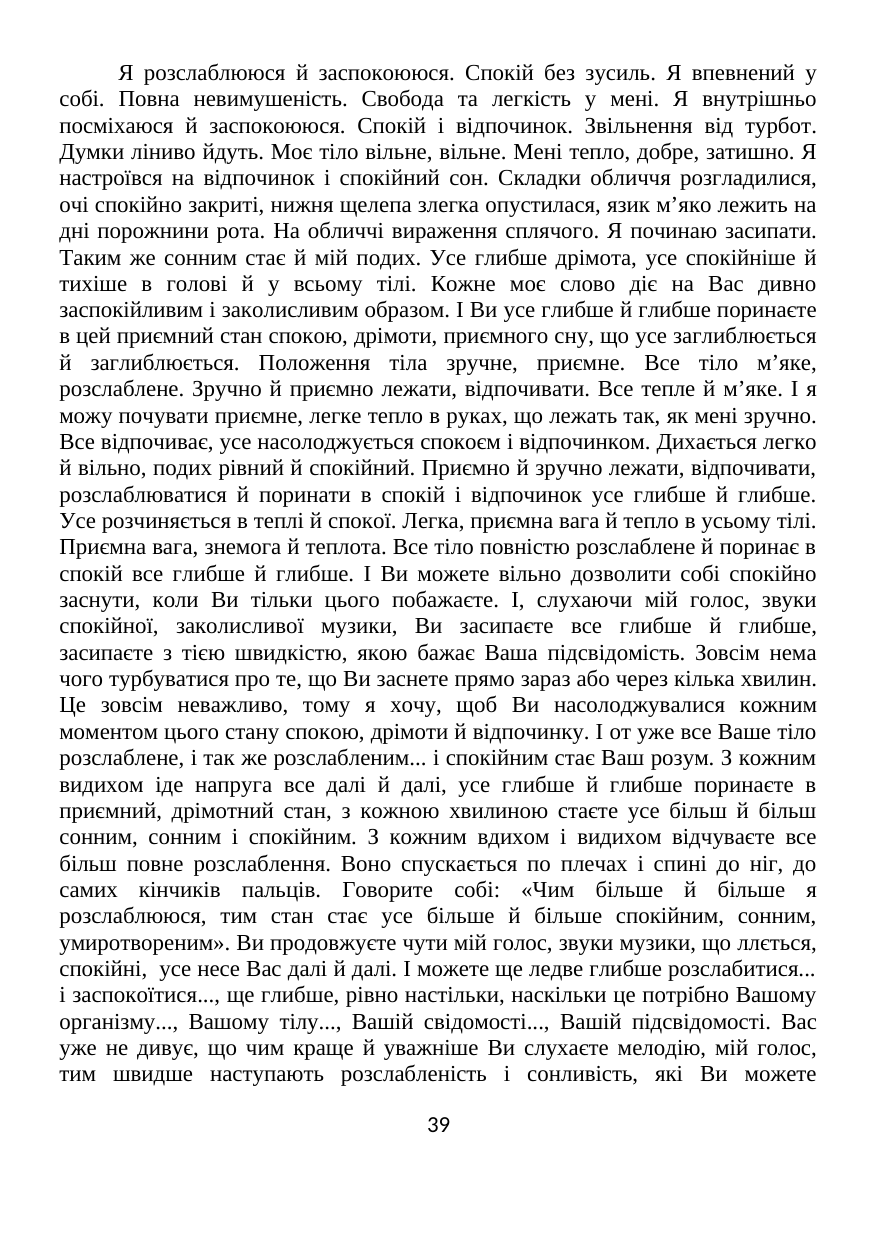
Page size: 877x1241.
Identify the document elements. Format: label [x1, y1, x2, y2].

text [59, 59, 818, 1087]
